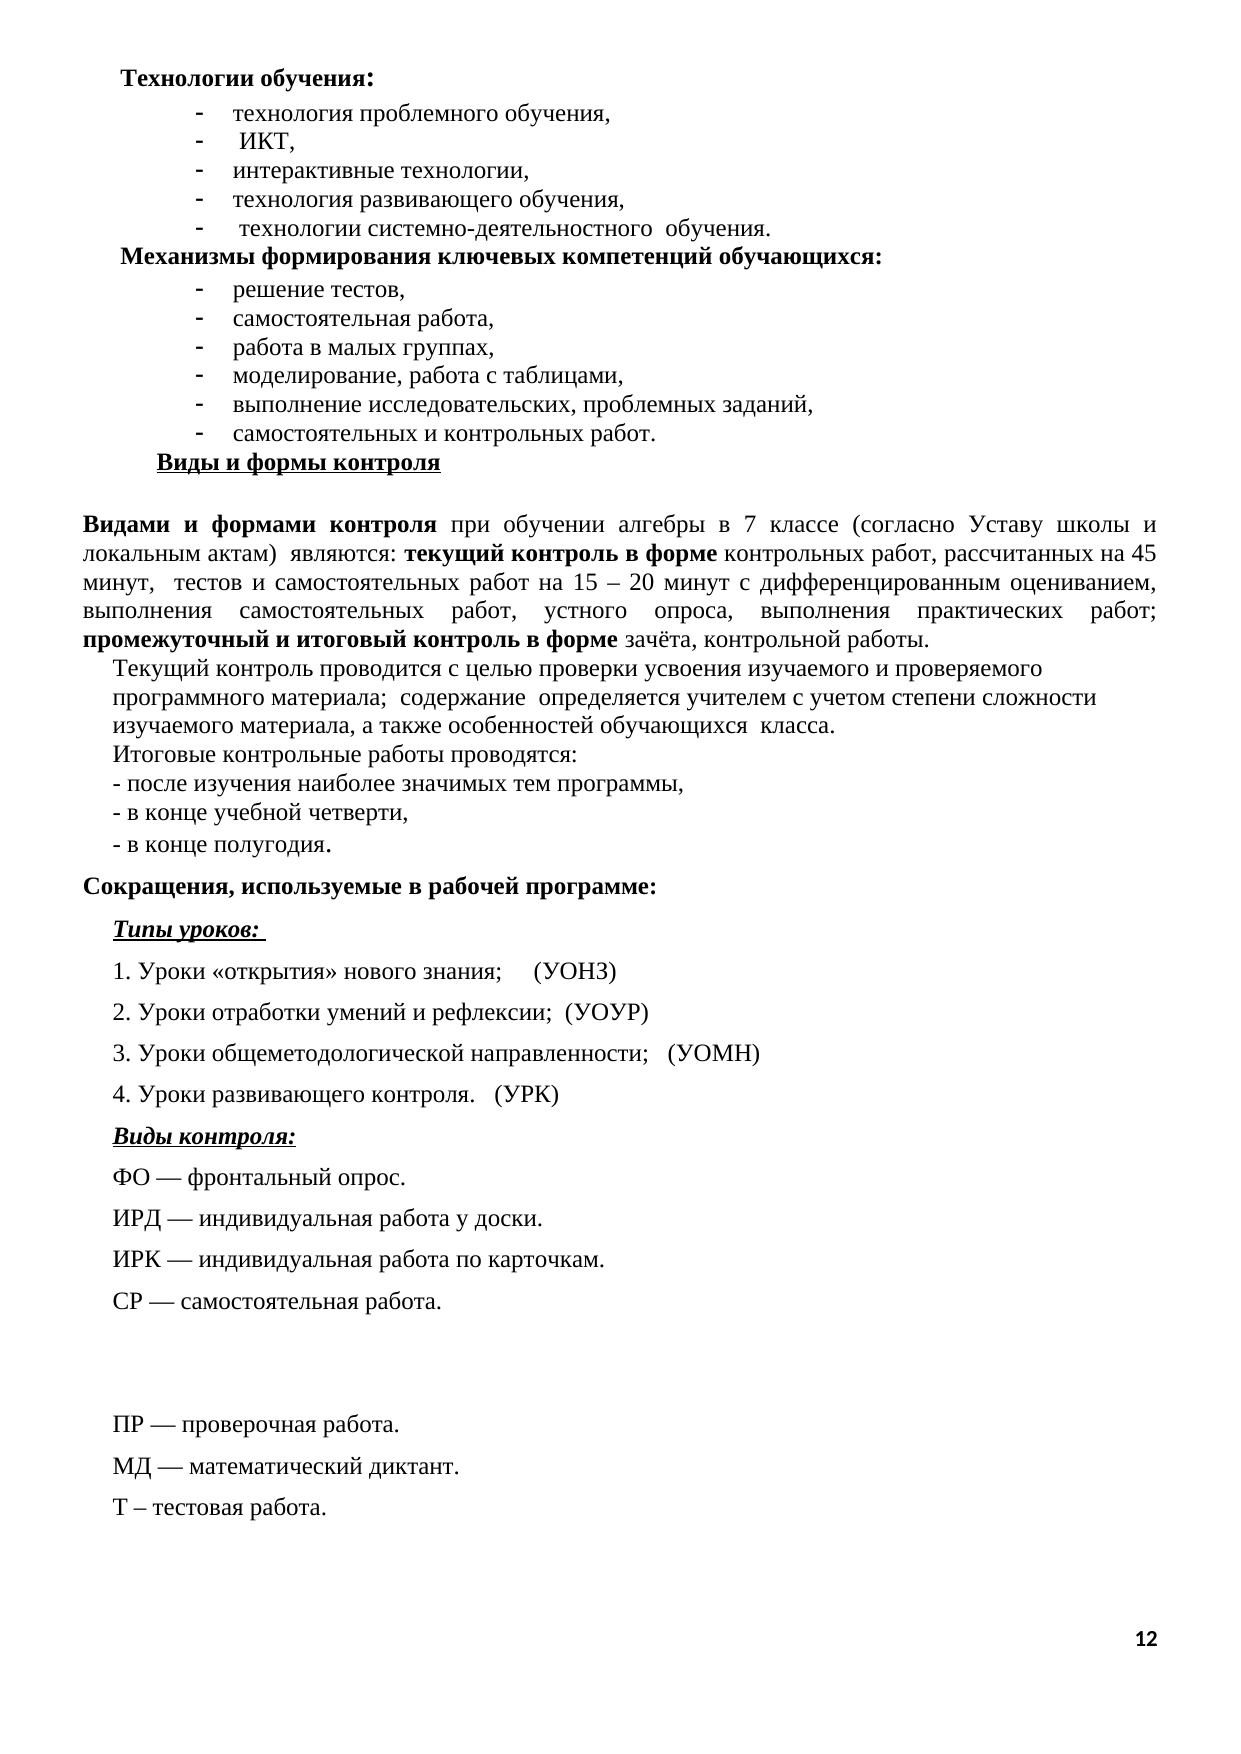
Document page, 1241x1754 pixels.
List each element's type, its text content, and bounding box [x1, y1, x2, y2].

list самостоятельная работа, [195, 303, 1157, 332]
list выполнение исследовательских, проблемных заданий, [195, 389, 1157, 418]
text Технологии обучения: [120, 59, 1157, 93]
text МД — математический диктант. [112, 1451, 605, 1479]
text ИРК — индивидуальная работа по карточкам. [112, 1244, 605, 1273]
text Виды контроля: [112, 1121, 1157, 1149]
list работа в малых группах, [195, 332, 1157, 361]
text Текущий контроль проводится с целью проверки усвоения изучаемого и проверяемого программного материала; содержание определяется учителем с учетом степени сложности изучаемого материала, а также особенностей обучающихся класса. Итоговые контрольные работы проводятся: - после изучения наиболее значимых тем программы, - в конце учебной четверти, - в конце полугодия. [112, 653, 1157, 859]
text 3. Уроки общеметодологической направленности; (УОМН) [112, 1038, 1157, 1067]
text 4. Уроки развивающего контроля. (УРК) [112, 1079, 1157, 1108]
list технология развивающего обучения, [195, 184, 1157, 213]
list решение тестов, [195, 274, 1157, 303]
text Виды и формы контроля [83, 447, 1157, 476]
text Видами и формами контроля при обучении алгебры в 7 классе (согласно Уставу школы и локальным актам) являются: текущий контроль в форме контрольных работ, рассчитанных на 45 минут, тестов и самостоятельных работ на 15 – 20 минут с дифференцированным оцениванием, выполнения самостоятельных работ, устного опроса, выполнения практических работ; промежуточный и итоговый контроль в форме зачёта, контрольной работы. [83, 509, 1157, 653]
text Т – тестовая работа. [112, 1492, 605, 1521]
text ФО — фронтальный опрос. [112, 1162, 605, 1191]
list технологии системно-деятельностного обучения. [195, 213, 1157, 241]
list самостоятельных и контрольных работ. [195, 418, 1157, 447]
text 2. Уроки отработки умений и рефлексии; (УОУР) [112, 997, 1157, 1026]
text Механизмы формирования ключевых компетенций обучающихся: [120, 241, 1157, 270]
text ИРД — индивидуальная работа у доски. [112, 1203, 605, 1232]
text Типы уроков: [112, 914, 1157, 943]
list ИКТ, [195, 126, 1157, 155]
text СР — самостоятельная работа. [112, 1286, 605, 1314]
text 1. Уроки «открытия» нового знания; (УОНЗ) [112, 956, 1157, 984]
list технология проблемного обучения, [195, 98, 1157, 126]
list интерактивные технологии, [195, 155, 1157, 184]
list моделирование, работа с таблицами, [195, 361, 1157, 389]
text Сокращения, используемые в рабочей программе: [83, 871, 1157, 900]
text ПР — проверочная работа. [112, 1409, 605, 1438]
